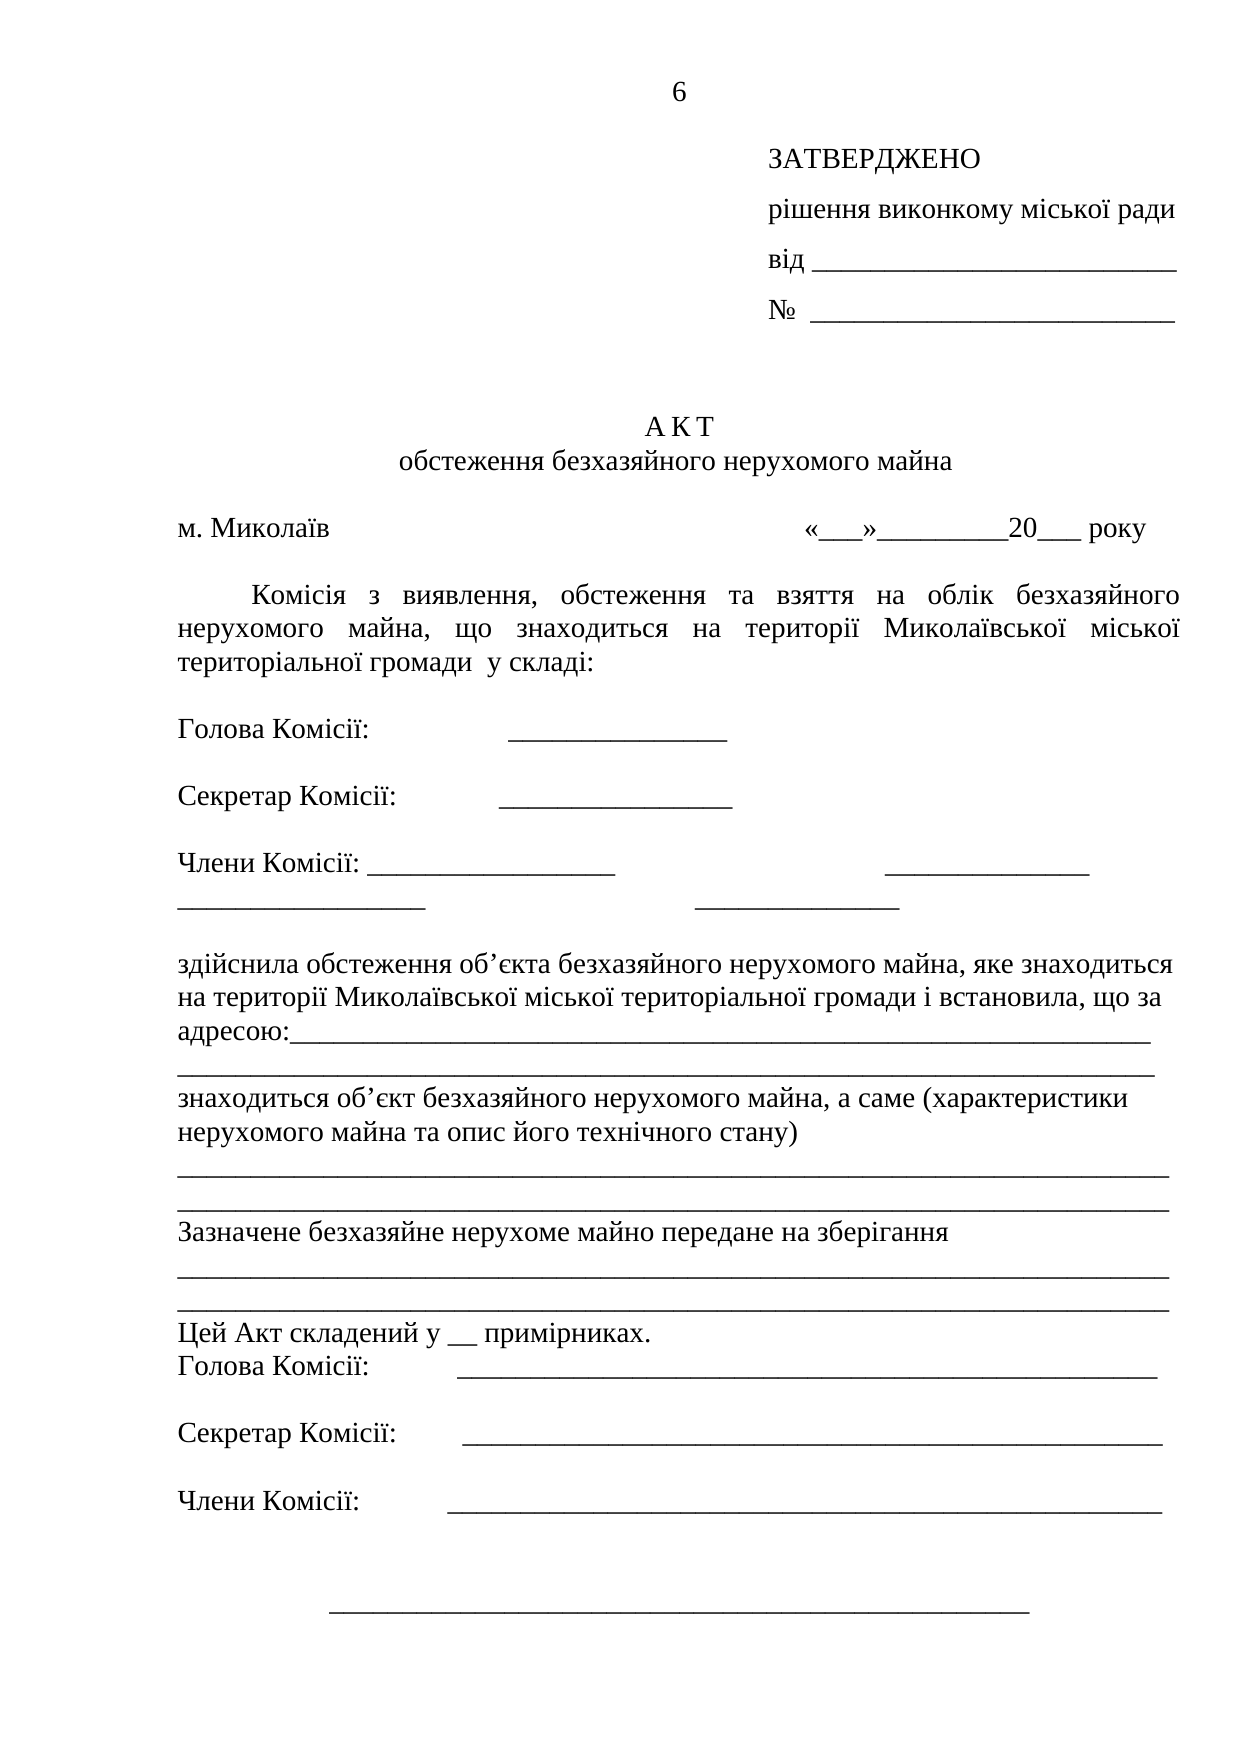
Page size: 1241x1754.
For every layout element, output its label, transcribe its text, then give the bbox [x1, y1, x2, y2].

text Секретар Комісії: ________________ [177, 778, 1181, 812]
text рішення виконкому міської ради [177, 191, 1181, 225]
text Голова Комісії: _______________ [177, 711, 1181, 745]
text ________________________________________________ [177, 1583, 1181, 1617]
text Голова Комісії: ________________________________________________ [177, 1348, 1181, 1382]
list АКТ [177, 409, 1181, 443]
text Цей Акт складений у __ примірниках. [177, 1315, 1181, 1348]
text м. Миколаїв «___»_________20___ року [177, 510, 1181, 543]
text Секретар Комісії: ________________________________________________ [177, 1416, 1181, 1449]
text обстеження безхазяйного нерухомого майна [177, 443, 1181, 476]
text Члени Комісії: _________________________________________________ [177, 1483, 1181, 1516]
text _________________ ______________ [177, 879, 1181, 912]
text здійснила обстеження об’єкта безхазяйного нерухомого майна, яке знаходиться на території Миколаївської міської територіальної громади і встановила, що за адресою:___________________________________________________________ [177, 946, 1181, 1047]
text знаходиться об’єкт безхазяйного нерухомого майна, а саме (характеристики нерухомого майна та опис його технічного стану) ________________________________________________________________________________________________________________________________________ [177, 1080, 1181, 1214]
text Зазначене безхазяйне нерухоме майно передане на зберігання ________________________________________________________________________________________________________________________________________ [177, 1214, 1181, 1315]
text Члени Комісії: _________________ ______________ [177, 845, 1181, 879]
text ЗАТВЕРДЖЕНО [177, 141, 1181, 174]
text ___________________________________________________________________ [177, 1047, 1181, 1080]
text від _________________________ [177, 242, 1181, 275]
text Комісія з виявлення, обстеження та взяття на облік безхазяйного нерухомого майна, що знаходиться на території Миколаївської міської територіальної громади у складі: [177, 577, 1181, 678]
list № _________________________ [177, 292, 1181, 325]
